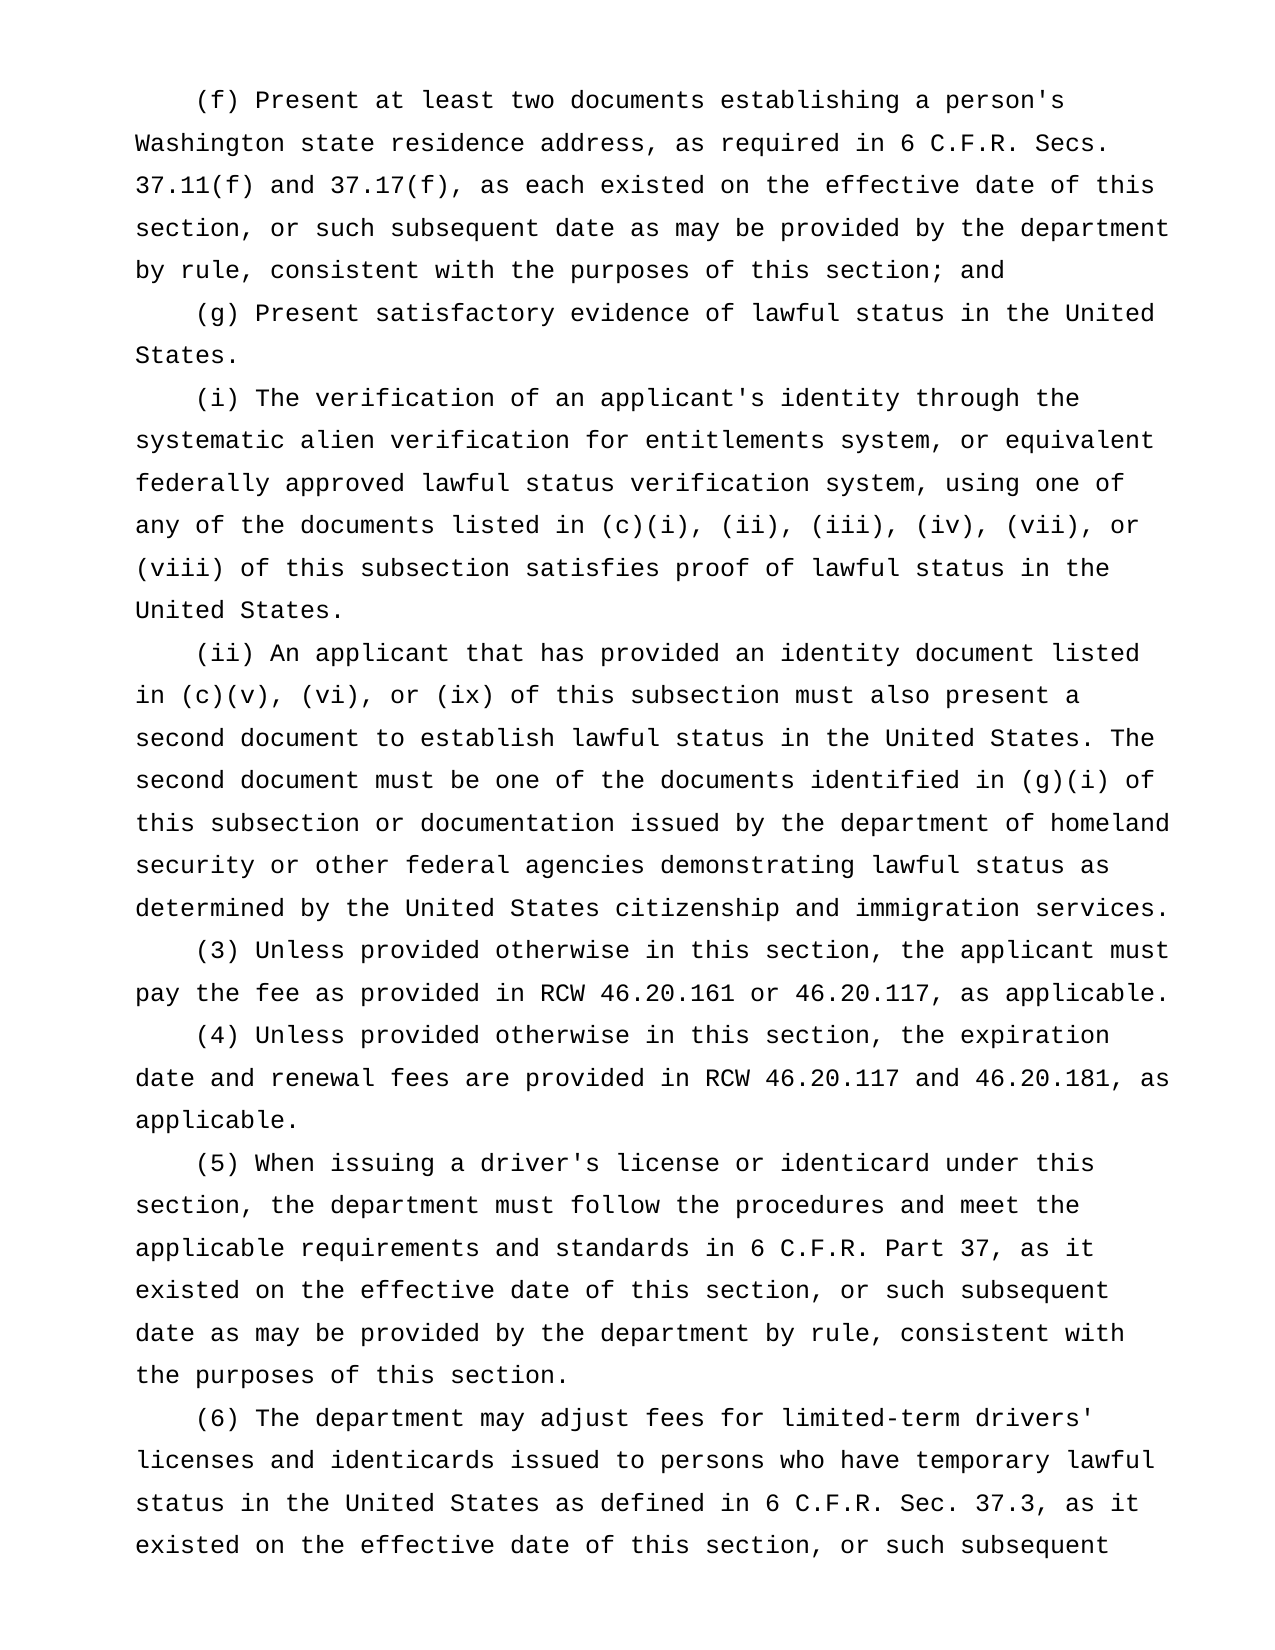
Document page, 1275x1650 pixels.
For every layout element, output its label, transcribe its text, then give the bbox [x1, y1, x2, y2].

text (g) Present satisfactory evidence of lawful status in the United States. [135, 287, 1170, 372]
text (i) The verification of an applicant's identity through the systematic alien verification for entitlements system, or equivalent federally approved lawful status verification system, using one of any of the documents listed in (c)(i), (ii), (iii), (iv), (vii), or (viii) of this subsection satisfies proof of lawful status in the United States. [135, 372, 1170, 627]
text (ii) An applicant that has provided an identity document listed in (c)(v), (vi), or (ix) of this subsection must also present a second document to establish lawful status in the United States. The second document must be one of the documents identified in (g)(i) of this subsection or documentation issued by the department of homeland security or other federal agencies demonstrating lawful status as determined by the United States citizenship and immigration services. [135, 627, 1170, 925]
text (4) Unless provided otherwise in this section, the expiration date and renewal fees are provided in RCW 46.20.117 and 46.20.181, as applicable. [135, 1010, 1170, 1137]
text (3) Unless provided otherwise in this section, the applicant must pay the fee as provided in RCW 46.20.161 or 46.20.117, as applicable. [135, 925, 1170, 1010]
text (5) When issuing a driver's license or identicard under this section, the department must follow the procedures and meet the applicable requirements and standards in 6 C.F.R. Part 37, as it existed on the effective date of this section, or such subsequent date as may be provided by the department by rule, consistent with the purposes of this section. [135, 1137, 1170, 1392]
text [135, 1392, 1170, 1562]
text (f) Present at least two documents establishing a person's Washington state residence address, as required in 6 C.F.R. Secs. 37.11(f) and 37.17(f), as each existed on the effective date of this section, or such subsequent date as may be provided by the department by rule, consistent with the purposes of this section; and [135, 75, 1170, 287]
